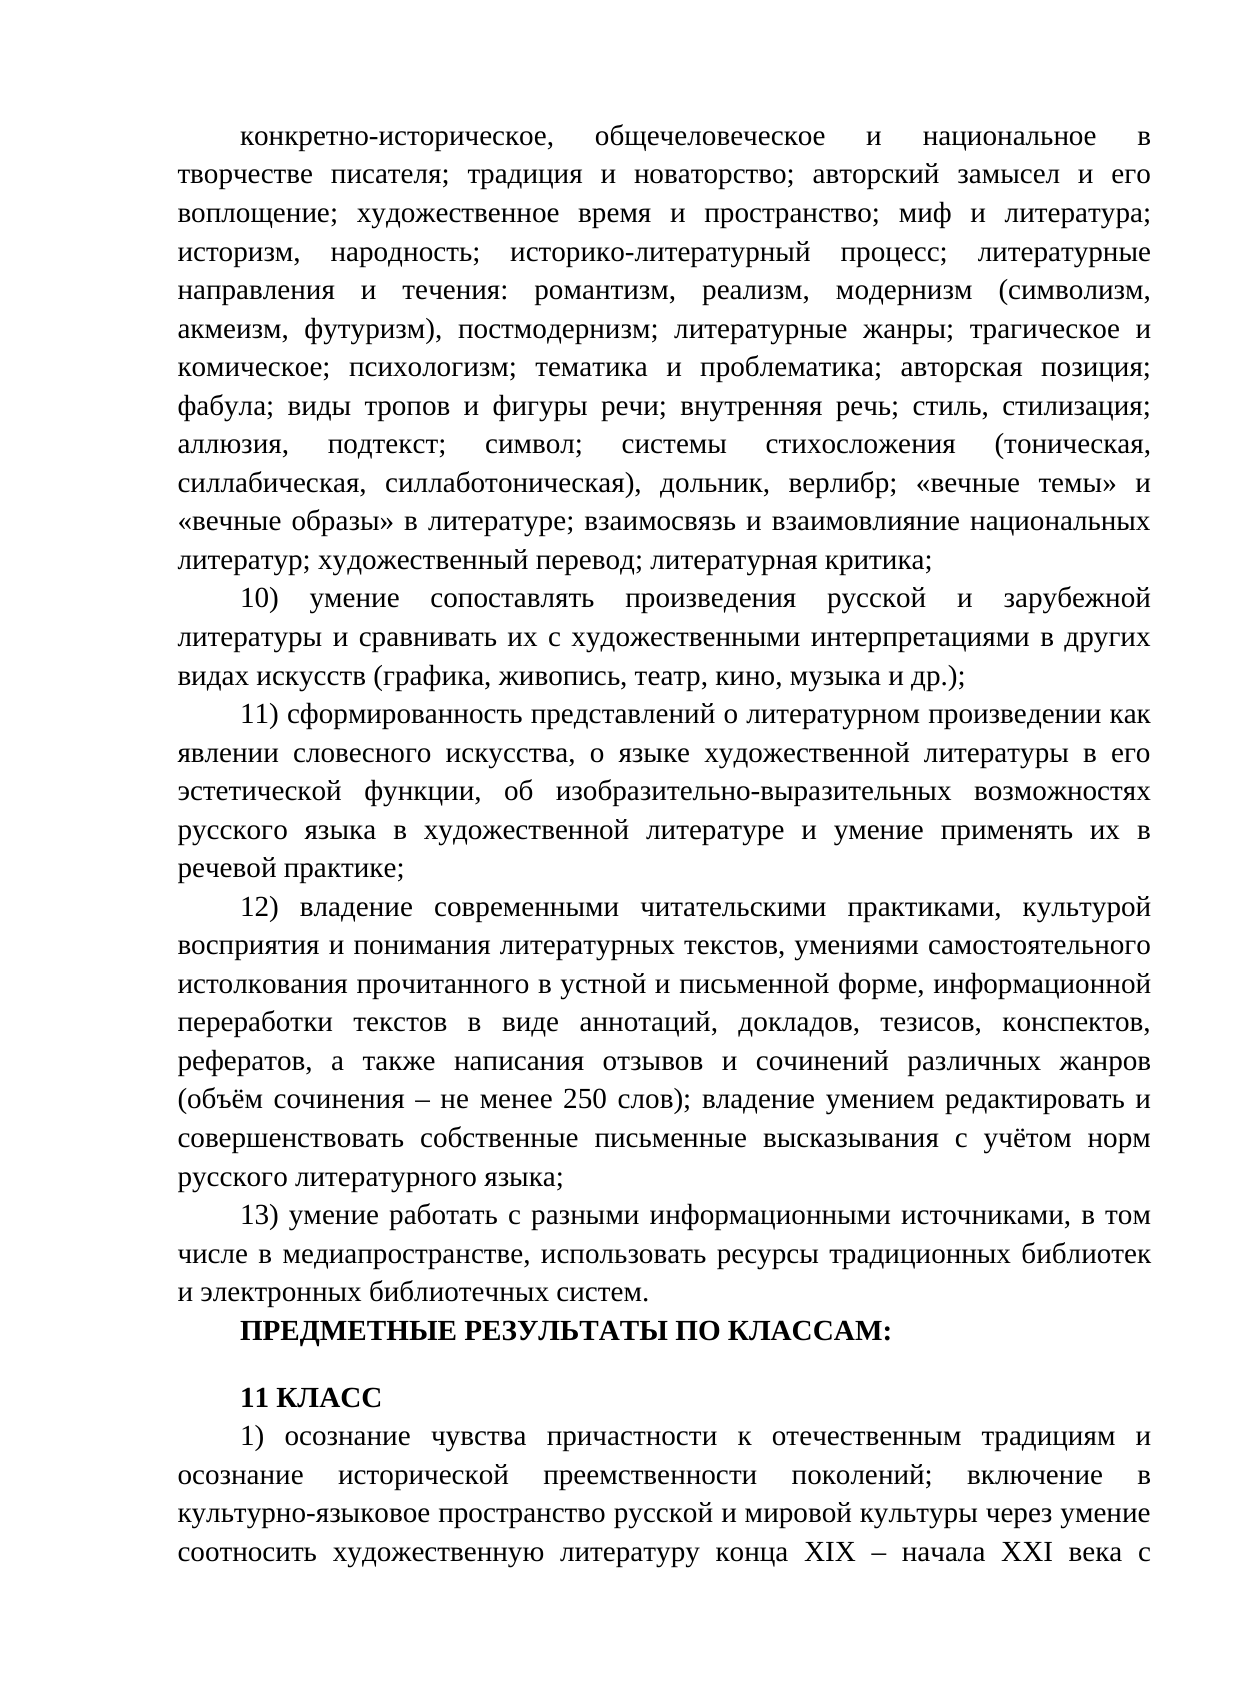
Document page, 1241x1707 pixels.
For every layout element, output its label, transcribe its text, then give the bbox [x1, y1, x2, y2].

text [177, 1418, 1152, 1568]
text конкретно-историческое, общечеловеческое и национальное в творчестве писателя; традиция и новаторство; авторский замысел и его воплощение; художественное время и пространство; миф и литература; историзм, народность; историко-литературный процесс; литературные направления и течения: романтизм, реализм, модернизм (символизм, акмеизм, футуризм), постмодернизм; литературные жанры; трагическое и комическое; психологизм; тематика и проблематика; авторская позиция; фабула; виды тропов и фигуры речи; внутренняя речь; стиль, стилизация; аллюзия, подтекст; символ; системы стихосложения (тоническая, силлабическая, силлаботоническая), дольник, верлибр; «вечные темы» и «вечные образы» в литературе; взаимосвязь и взаимовлияние национальных литератур; художественный перевод; литературная критика; [177, 118, 1152, 576]
text 11) сформированность представлений о литературном произведении как явлении словесного искусства, о языке художественной литературы в его эстетической функции, об изобразительно-выразительных возможностях русского языка в художественной литературе и умение применять их в речевой практике; [177, 696, 1152, 884]
text ПРЕДМЕТНЫЕ РЕЗУЛЬТАТЫ ПО КЛАССАМ: [177, 1313, 1152, 1346]
text 13) умение работать с разными информационными источниками, в том числе в медиапространстве, использовать ресурсы традиционных библиотек и электронных библиотечных систем. [177, 1197, 1152, 1308]
text 12) владение современными читательскими практиками, культурой восприятия и понимания литературных текстов, умениями самостоятельного истолкования прочитанного в устной и письменной форме, информационной переработки текстов в виде аннотаций, докладов, тезисов, конспектов, рефератов, а также написания отзывов и сочинений различных жанров (объём сочинения – не менее 250 слов); владение умением редактировать и совершенствовать собственные письменные высказывания с учётом норм русского литературного языка; [177, 889, 1152, 1192]
text 10) умение сопоставлять произведения русской и зарубежной литературы и сравнивать их с художественными интерпретациями в других видах искусств (графика, живопись, театр, кино, музыка и др.); [177, 581, 1152, 691]
text 11 КЛАСС [177, 1380, 1152, 1413]
